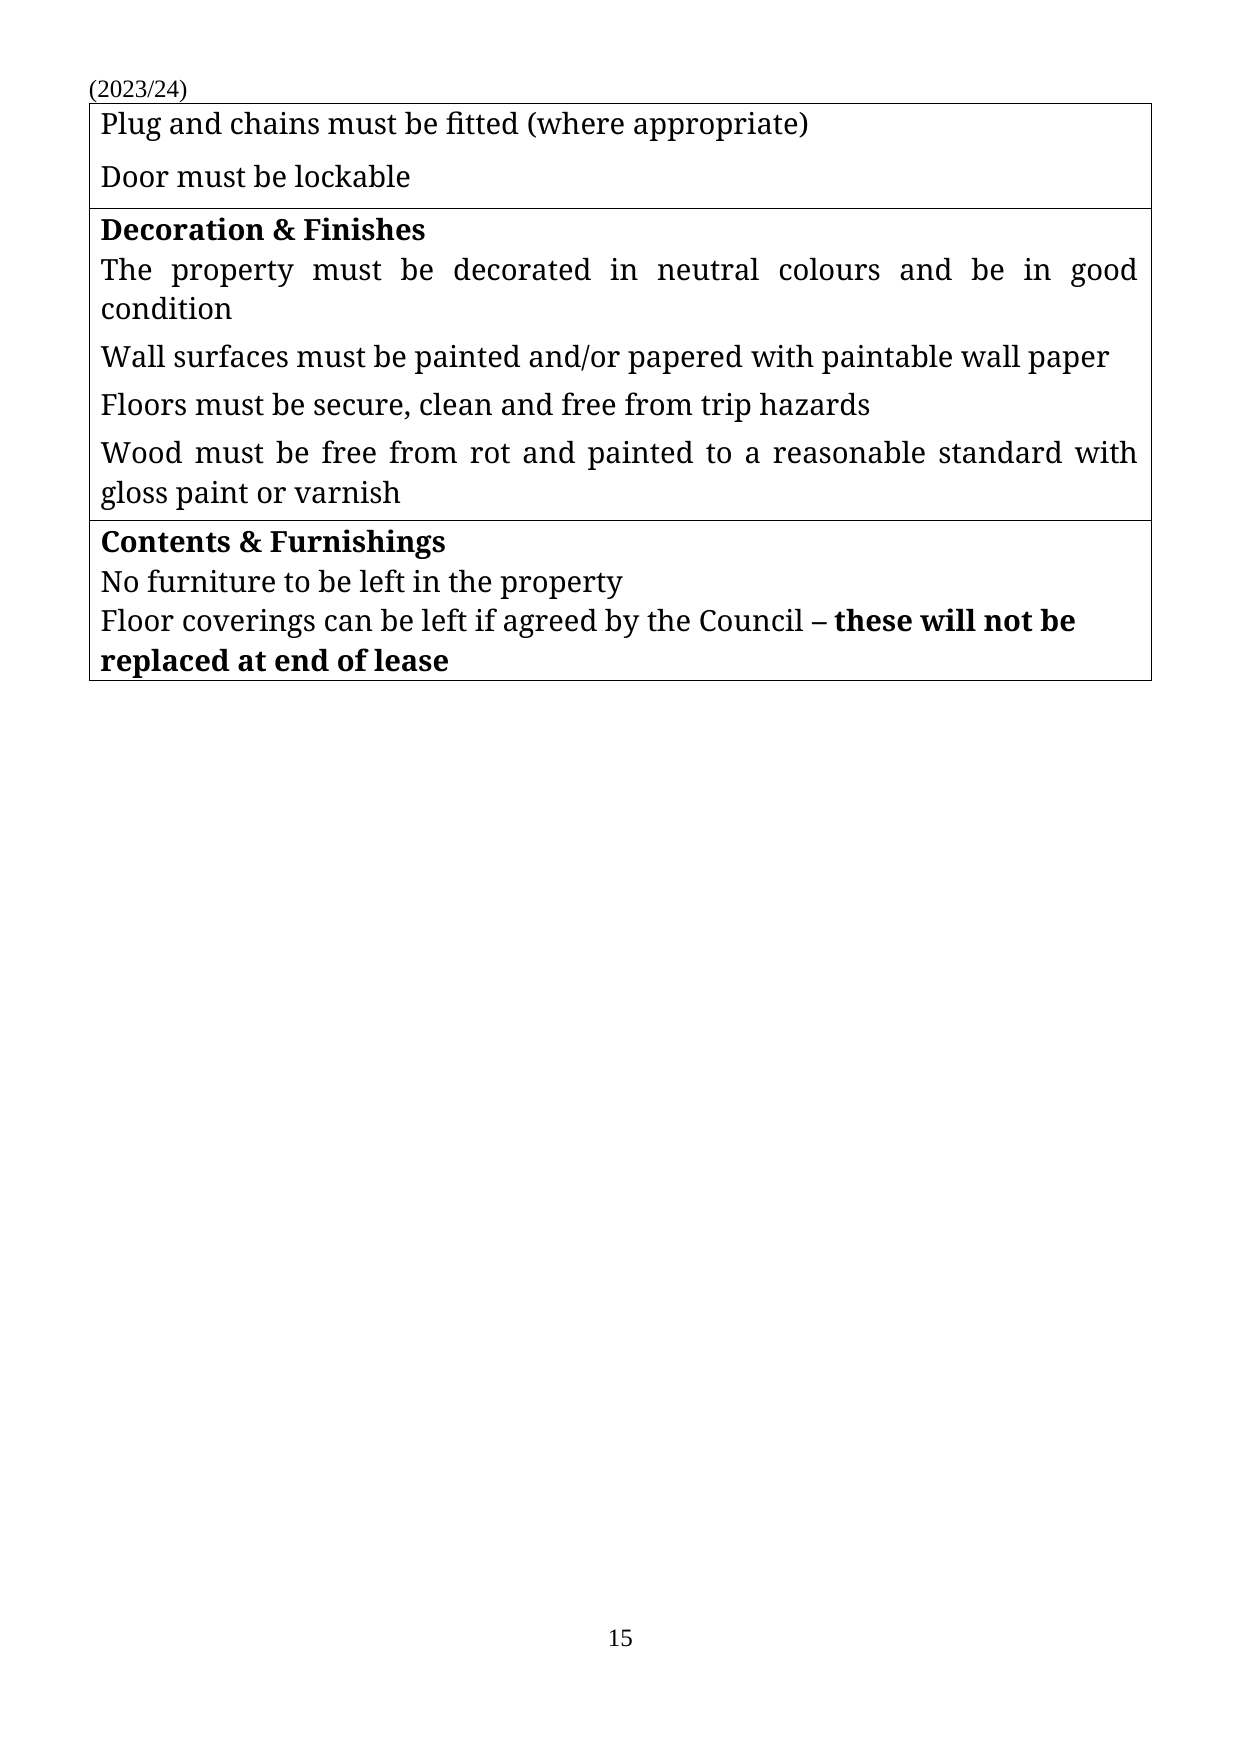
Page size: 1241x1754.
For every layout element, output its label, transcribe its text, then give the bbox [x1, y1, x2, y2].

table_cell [90, 104, 1151, 208]
table_cell Contents & Furnishings No furniture to be left in the property Floor coverings can be left if agreed by the Council – these will not be replaced at end of lease [90, 521, 1151, 680]
table_cell Decoration & Finishes The property must be decorated in neutral colours and be in good condition Wall surfaces must be painted and/or papered with paintable wall paper Floors must be secure, clean and free from trip hazards Wood must be free from rot and painted to a reasonable standard with gloss paint or varnish [90, 209, 1151, 520]
